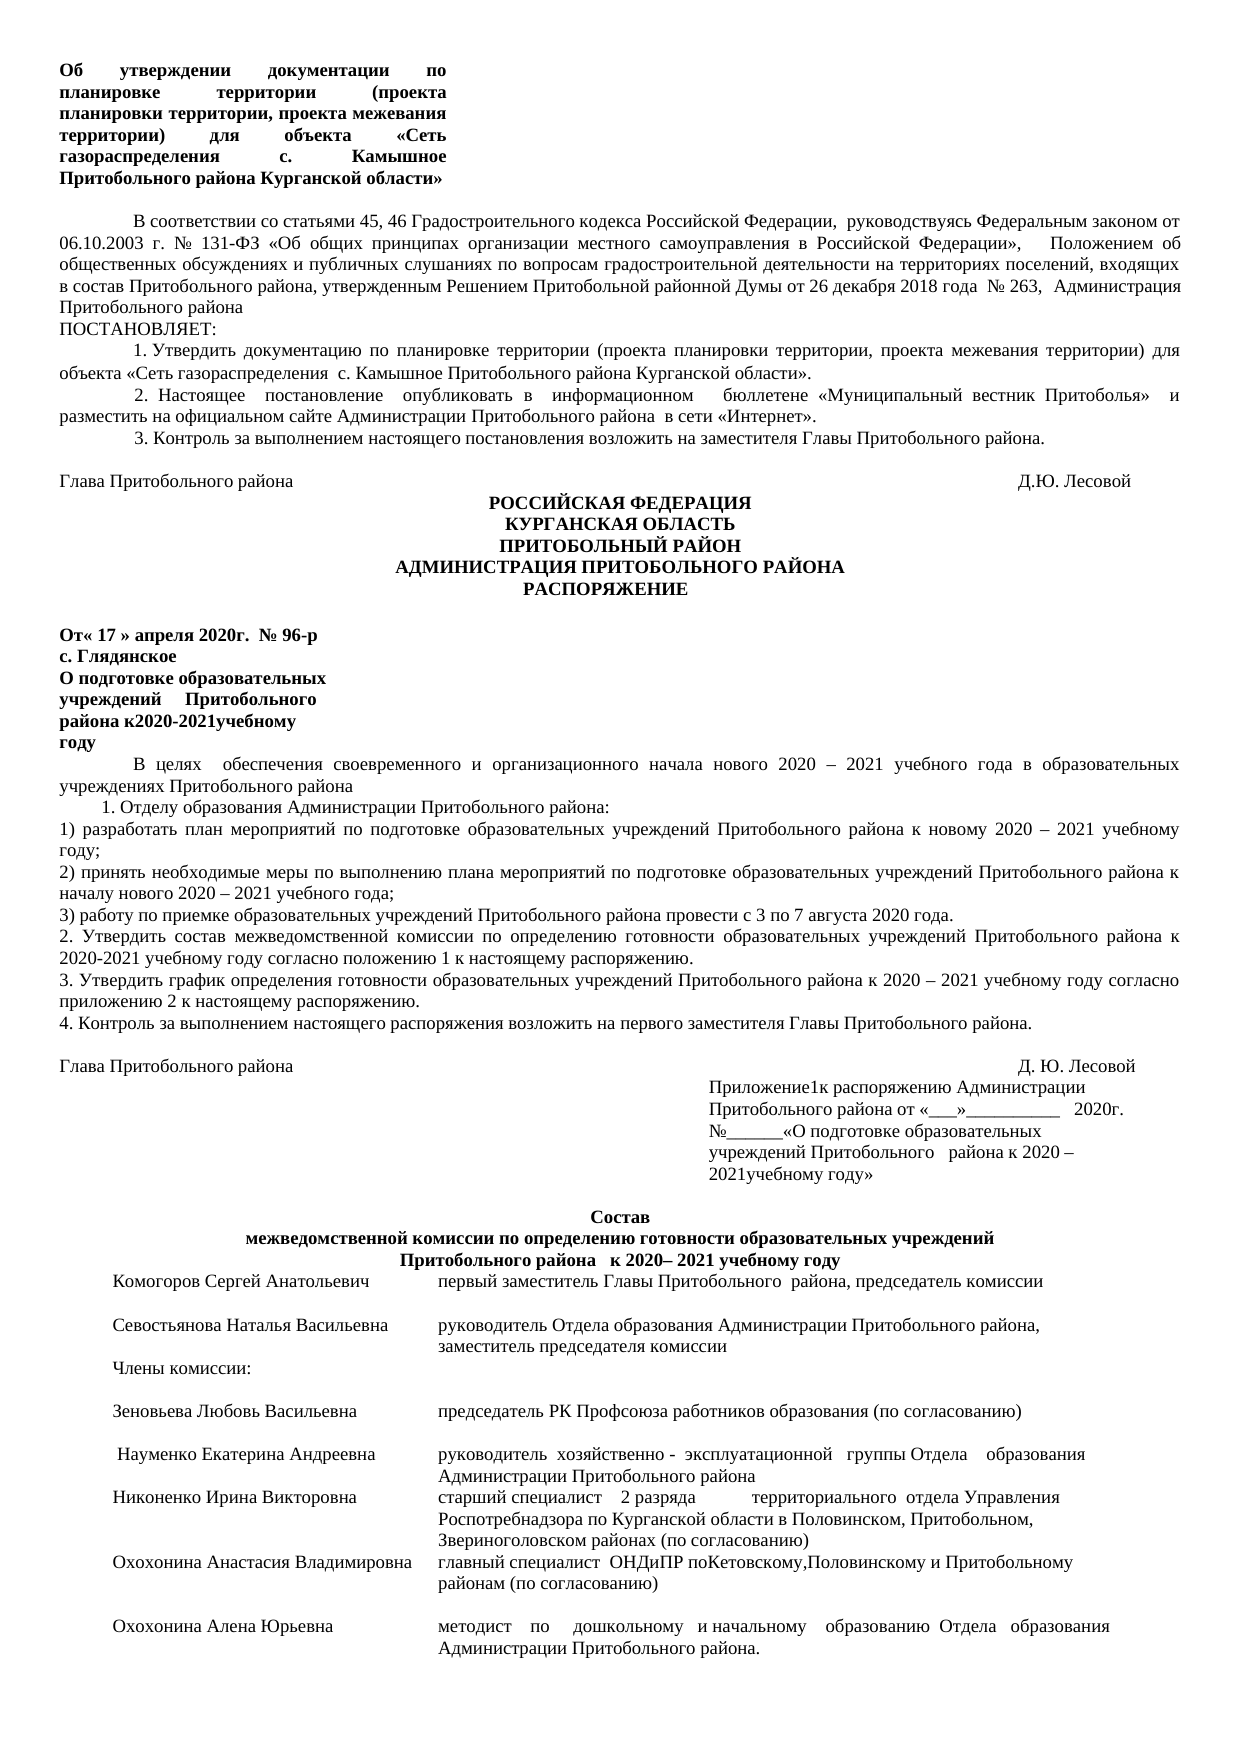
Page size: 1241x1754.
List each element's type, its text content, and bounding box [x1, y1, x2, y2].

text В целях обеспечения своевременного и организационного начала нового 2020 – 2021 учебного года в образовательных учреждениях Притобольного района [59, 753, 1181, 796]
text 1. Отделу образования Администрации Притобольного района: [59, 796, 1181, 818]
text ПРИТОБОЛЬНЫЙ РАЙОН [59, 535, 1181, 556]
text 1. Утвердить документацию по планировке территории (проекта планировки территории, проекта межевания территории) для объекта «Сеть газораспределения с. Камышное Притобольного района Курганской области». [59, 339, 1181, 384]
text 2. Настоящее постановление опубликовать в информационном бюллетене «Муниципальный вестник Притоболья» и разместить на официальном сайте Администрации Притобольного района в сети «Интернет». [59, 384, 1181, 427]
text КУРГАНСКАЯ ОБЛАСТЬ [59, 513, 1181, 535]
text Притобольного района к 2020– 2021 учебному году [59, 1249, 1181, 1270]
text учреждений Притобольного [59, 688, 1181, 710]
text 2) принять необходимые меры по выполнению плана мероприятий по подготовке образовательных учреждений Притобольного района к началу нового 2020 – 2021 учебного года; [59, 861, 1181, 904]
text 1) разработать план мероприятий по подготовке образовательных учреждений Притобольного района к новому 2020 – 2021 учебному году; [59, 818, 1181, 861]
text О подготовке образовательных [59, 667, 1181, 688]
text 3. Контроль за выполнением настоящего постановления возложить на заместителя Главы Притобольного района. [59, 427, 1181, 448]
text с. Глядянское [59, 645, 1181, 667]
text Состав [59, 1206, 1181, 1227]
text Глава Притобольного района Д.Ю. Лесовой [59, 470, 1181, 492]
text 2. Утвердить состав межведомственной комиссии по определению готовности образовательных учреждений Притобольного района к 2020-2021 учебному году согласно положению 1 к настоящему распоряжению. [59, 925, 1181, 968]
text 3. Утвердить график определения готовности образовательных учреждений Притобольного района к 2020 – 2021 учебному году согласно приложению 2 к настоящему распоряжению. [59, 968, 1181, 1012]
text Глава Притобольного района Д. Ю. Лесовой [59, 1055, 1181, 1076]
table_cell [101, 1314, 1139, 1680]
text ПОСТАНОВЛЯЕТ: [59, 318, 1181, 339]
text АДМИНИСТРАЦИЯ ПРИТОБОЛЬНОГО РАЙОНА [59, 556, 1181, 578]
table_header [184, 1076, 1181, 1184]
text В соответствии со статьями 45, 46 Градостроительного кодекса Российской Федерации, руководствуясь Федеральным законом от 06.10.2003 г. № 131-ФЗ «Об общих принципах организации местного самоуправления в Российской Федерации», Положением об общественных обсуждениях и публичных слушаниях по вопросам градостроительной деятельности на территориях поселений, входящих в состав Притобольного района, утвержденным Решением Притобольной районной Думы от 26 декабря 2018 года № 263, Администрация Притобольного района [59, 210, 1181, 318]
text РАСПОРЯЖЕНИЕ [40, 578, 1123, 599]
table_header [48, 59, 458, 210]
text межведомственной комиссии по определению готовности образовательных учреждений [59, 1227, 1181, 1249]
text 3) работу по приемке образовательных учреждений Притобольного района провести с 3 по 7 августа 2020 года. [59, 904, 1181, 925]
text района к2020-2021учебному [59, 710, 1181, 731]
text РОССИЙСКАЯ ФЕДЕРАЦИЯ [59, 492, 1181, 513]
text 4. Контроль за выполнением настоящего распоряжения возложить на первого заместителя Главы Притобольного района. [59, 1012, 1181, 1033]
text От« 17 » апреля 2020г. № 96-р [59, 623, 1181, 645]
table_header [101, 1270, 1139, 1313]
text году [59, 731, 1181, 753]
